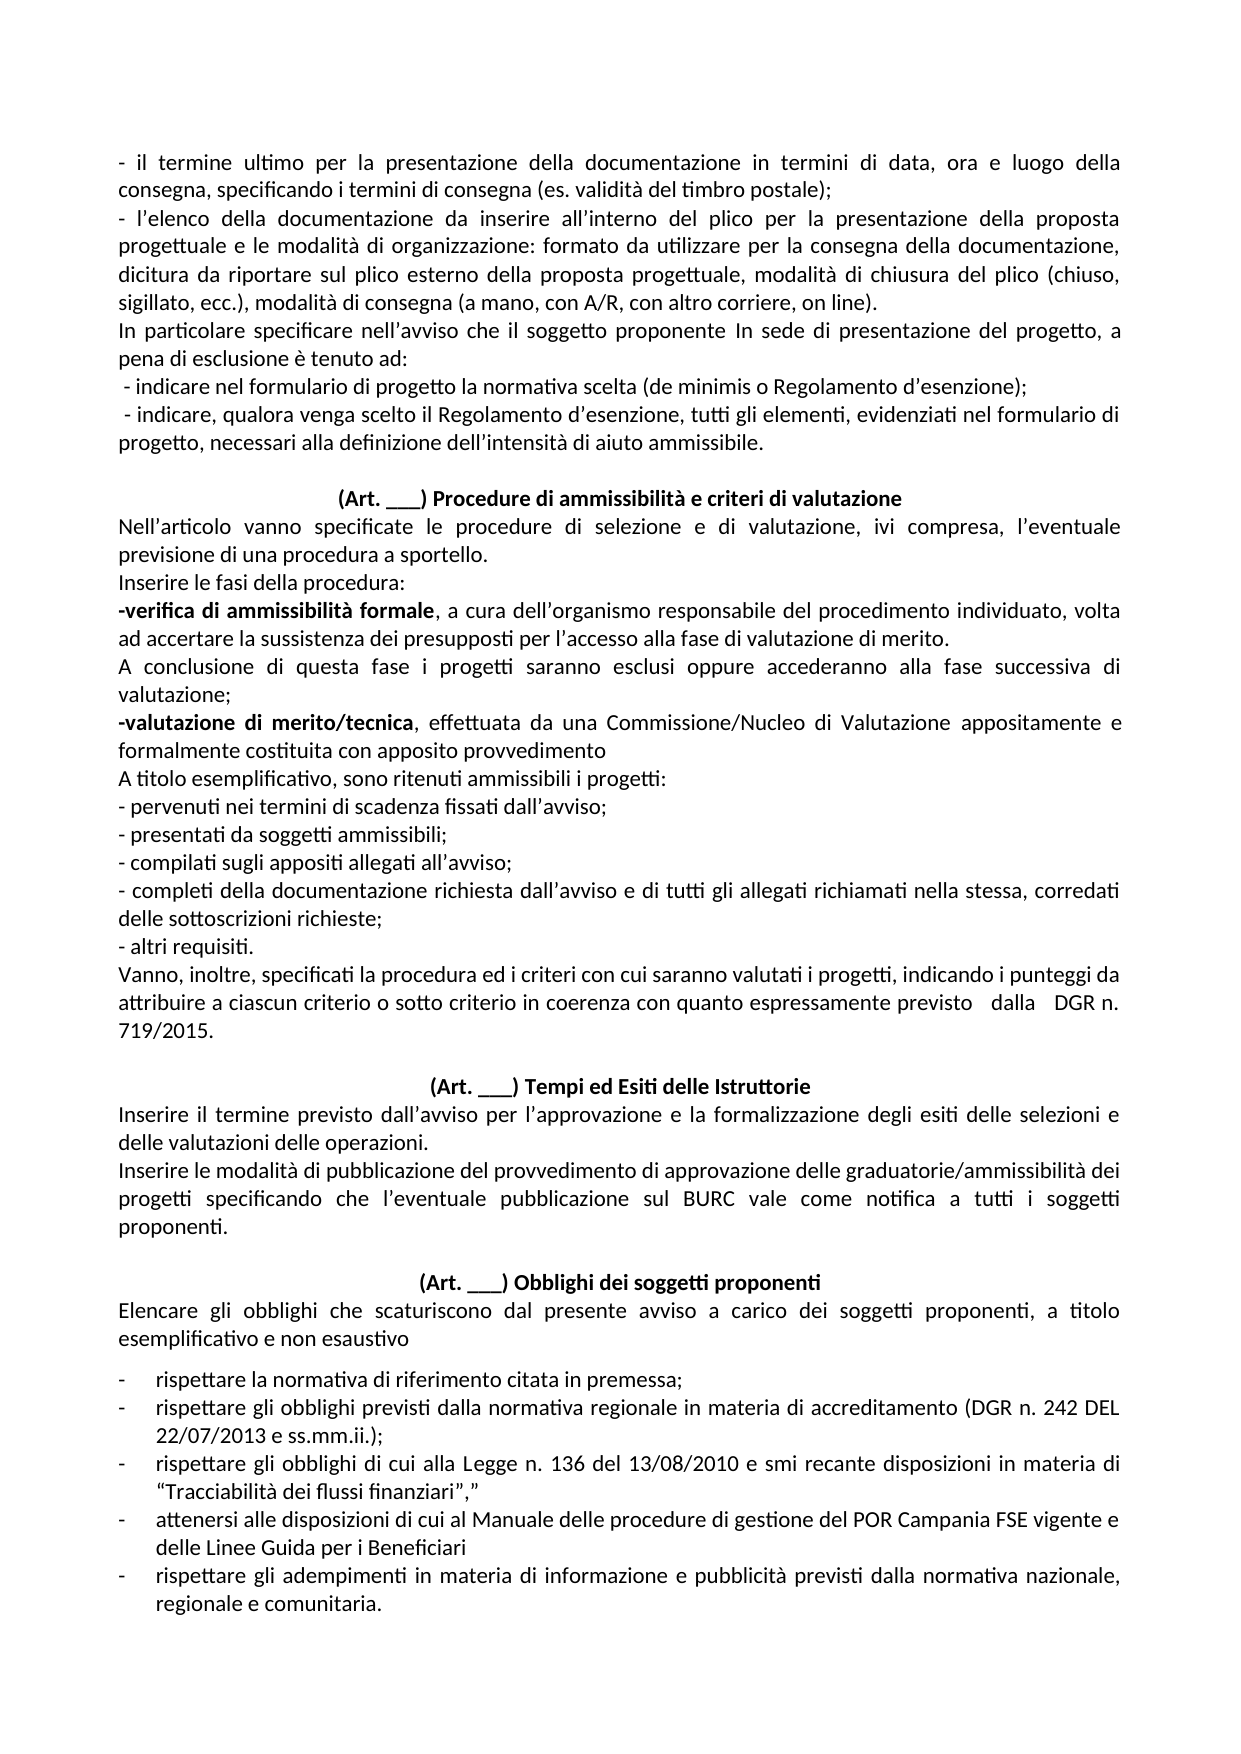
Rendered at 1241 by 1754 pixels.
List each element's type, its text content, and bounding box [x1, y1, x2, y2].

text Nell’articolo vanno specificate le procedure di selezione e di valutazione, ivi compresa, l’eventuale previsione di una procedura a sportello. [118, 512, 1122, 568]
text In particolare specificare nell’avviso che il soggetto proponente In sede di presentazione del progetto, a pena di esclusione è tenuto ad: [118, 316, 1122, 372]
text Inserire il termine previsto dall’avviso per l’approvazione e la formalizzazione degli esiti delle selezioni e delle valutazioni delle operazioni. [118, 1100, 1122, 1156]
text - indicare, qualora venga scelto il Regolamento d’esenzione, tutti gli elementi, evidenziati nel formulario di progetto, necessari alla definizione dell’intensità di aiuto ammissibile. [118, 400, 1122, 456]
list rispettare la normativa di riferimento citata in premessa; [118, 1365, 1122, 1393]
text (Art. ___) Obblighi dei soggetti proponenti [118, 1268, 1122, 1296]
text Inserire le modalità di pubblicazione del provvedimento di approvazione delle graduatorie/ammissibilità dei progetti specificando che l’eventuale pubblicazione sul BURC vale come notifica a tutti i soggetti proponenti. [118, 1156, 1122, 1240]
list rispettare gli adempimenti in materia di informazione e pubblicità previsti dalla normativa nazionale, regionale e comunitaria. [118, 1561, 1122, 1617]
text Elencare gli obblighi che scaturiscono dal presente avviso a carico dei soggetti proponenti, a titolo esemplificativo e non esaustivo [118, 1296, 1122, 1352]
text - presentati da soggetti ammissibili; [118, 820, 1122, 848]
text - compilati sugli appositi allegati all’avviso; [118, 848, 1122, 876]
text -verifica di ammissibilità formale, a cura dell’organismo responsabile del procedimento individuato, volta ad accertare la sussistenza dei presupposti per l’accesso alla fase di valutazione di merito. [118, 596, 1122, 652]
text - l’elenco della documentazione da inserire all’interno del plico per la presentazione della proposta progettuale e le modalità di organizzazione: formato da utilizzare per la consegna della documentazione, dicitura da riportare sul plico esterno della proposta progettuale, modalità di chiusura del plico (chiuso, sigillato, ecc.), modalità di consegna (a mano, con A/R, con altro corriere, on line). [118, 204, 1122, 316]
list rispettare gli obblighi previsti dalla normativa regionale in materia di accreditamento (DGR n. 242 DEL 22/07/2013 e ss.mm.ii.); [118, 1393, 1122, 1449]
text Vanno, inoltre, specificati la procedura ed i criteri con cui saranno valutati i progetti, indicando i punteggi da attribuire a ciascun criterio o sotto criterio in coerenza con quanto espressamente previsto dalla DGR n. 719/2015. [118, 960, 1122, 1044]
text A titolo esemplificativo, sono ritenuti ammissibili i progetti: [118, 764, 1122, 792]
text - indicare nel formulario di progetto la normativa scelta (de minimis o Regolamento d’esenzione); [118, 372, 1122, 400]
text -valutazione di merito/tecnica, effettuata da una Commissione/Nucleo di Valutazione appositamente e formalmente costituita con apposito provvedimento [118, 708, 1122, 764]
text - completi della documentazione richiesta dall’avviso e di tutti gli allegati richiamati nella stessa, corredati delle sottoscrizioni richieste; [118, 876, 1122, 932]
text (Art. ___) Tempi ed Esiti delle Istruttorie [118, 1072, 1122, 1100]
text A conclusione di questa fase i progetti saranno esclusi oppure accederanno alla fase successiva di valutazione; [118, 652, 1122, 708]
text - il termine ultimo per la presentazione della documentazione in termini di data, ora e luogo della consegna, specificando i termini di consegna (es. validità del timbro postale); [118, 148, 1122, 204]
text - pervenuti nei termini di scadenza fissati dall’avviso; [118, 792, 1122, 820]
list attenersi alle disposizioni di cui al Manuale delle procedure di gestione del POR Campania FSE vigente e delle Linee Guida per i Beneficiari [118, 1505, 1122, 1561]
text - altri requisiti. [118, 932, 1122, 960]
text Inserire le fasi della procedura: [118, 568, 1122, 596]
text (Art. ___) Procedure di ammissibilità e criteri di valutazione [118, 484, 1122, 512]
list rispettare gli obblighi di cui alla Legge n. 136 del 13/08/2010 e smi recante disposizioni in materia di “Tracciabilità dei flussi finanziari”,” [118, 1449, 1122, 1505]
